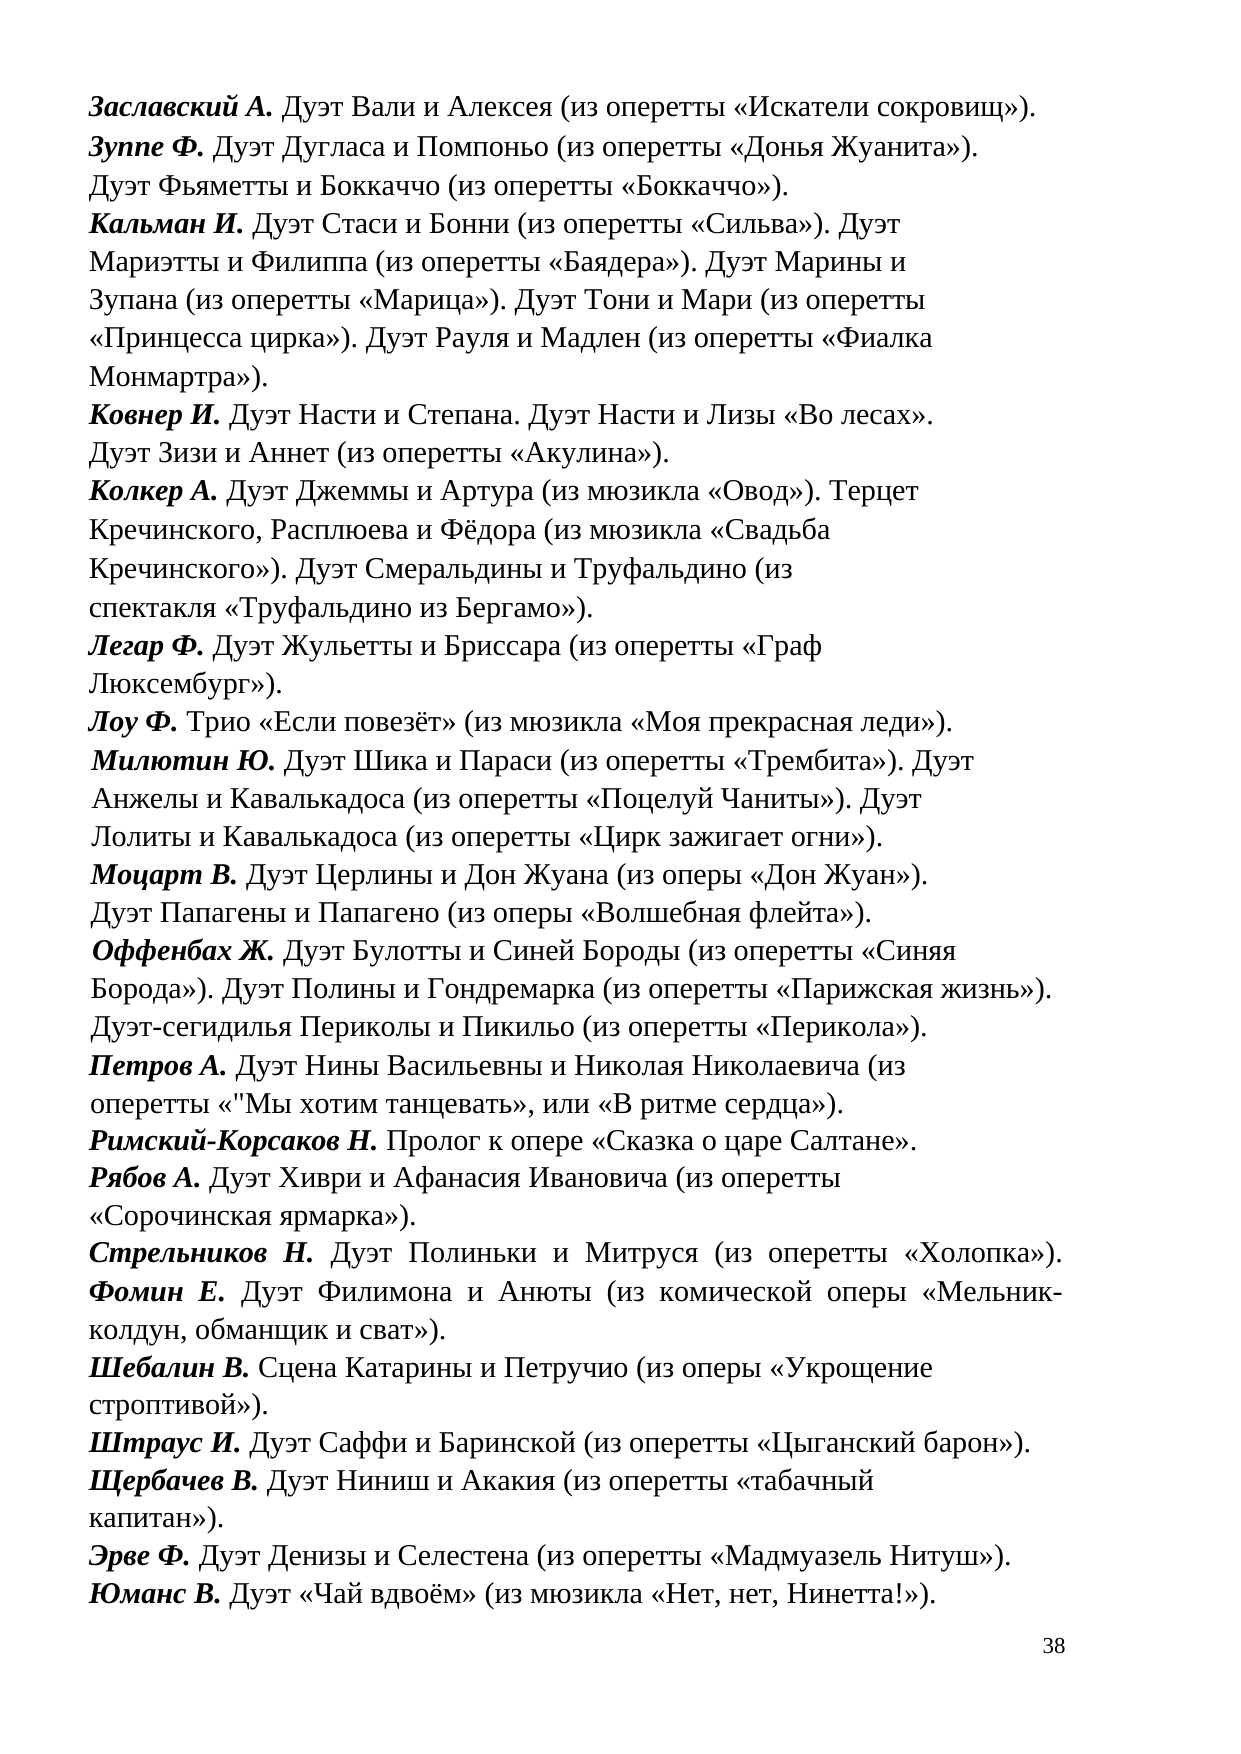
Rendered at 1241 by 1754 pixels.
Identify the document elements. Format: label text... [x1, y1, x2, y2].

text Юманс В. Дуэт «Чай вдвоём» (из мюзикла «Нет, нет, Нинетта!»). [88, 1575, 1157, 1609]
text Кречинского»). Дуэт Смеральдины и Труфальдино (из спектакля «Труфальдино из Бергамо»). [88, 550, 795, 623]
text Римский-Корсаков Н. Пролог к опере «Сказка о царе Салтане». [88, 1123, 1157, 1157]
text Моцарт В. Дуэт Церлины и Дон Жуана (из оперы «Дон Жуан»). Дуэт Папагены и Папагено (из оперы «Волшебная флейта»). [90, 856, 931, 929]
text Рябов А. Дуэт Хиври и Афанасия Ивановича (из оперетты [88, 1159, 1157, 1193]
text Колкер А. Дуэт Джеммы и Артура (из мюзикла «Овод»). Терцет Кречинского, Расплюева и Фёдора (из мюзикла «Свадьба [88, 472, 921, 546]
text Зуппе Ф. Дуэт Дугласа и Помпоньо (из оперетты «Донья Жуанита»). Дуэт Фьяметты и Боккаччо (из оперетты «Боккаччо»). [88, 128, 981, 201]
text Штраус И. Дуэт Саффи и Баринской (из оперетты «Цыганский барон»). [88, 1424, 1157, 1458]
text Шебалин В. Сцена Катарины и Петручио (из оперы «Укрощение строптивой»). [88, 1349, 935, 1421]
text Щербачев В. Дуэт Ниниш и Акакия (из оперетты «табачный капитан»). [88, 1462, 876, 1534]
text Ковнер И. Дуэт Насти и Степана. Дуэт Насти и Лизы «Во лесах». Дуэт Зизи и Аннет (из оперетты «Акулина»). [88, 396, 936, 469]
text Легар Ф. Дуэт Жульетты и Бриссара (из оперетты «Граф Люксембург»). [88, 627, 824, 700]
text Лоу Ф. Трио «Если повезёт» (из мюзикла «Моя прекрасная леди»). Милютин Ю. Дуэт Шика и Параси (из оперетты «Трембита»). Дуэт Анжелы и Кавалькадоса (из оперетты «Поцелуй Чаниты»). Дуэт Лолиты и Кавалькадоса (из оперетты «Цирк зажигает огни»). [88, 703, 976, 853]
text Петров А. Дуэт Нины Васильевны и Николая Николаевича (из оперетты «"Мы хотим танцевать», или «В ритме сердца»). [88, 1047, 908, 1119]
text Эрве Ф. Дуэт Денизы и Селестена (из оперетты «Мадмуазель Нитуш»). [88, 1537, 1157, 1572]
text Стрельников Н. Дуэт Полиньки и Митруся (из оперетты «Холопка»). Фомин Е. Дуэт Филимона и Анюты (из комической оперы «Мельник- колдун, обманщик и сват»). [88, 1235, 1064, 1346]
text «Сорочинская ярмарка»). [88, 1197, 1157, 1231]
text «Принцесса цирка»). Дуэт Рауля и Мадлен (из оперетты «Фиалка Монмартра»). [88, 319, 935, 392]
text Оффенбах Ж. Дуэт Булотты и Синей Бороды (из оперетты «Синяя Борода»). Дуэт Полины и Гондремарка (из оперетты «Парижская жизнь»). Дуэт-сегидилья Периколы и Пикильо (из оперетты «Перикола»). [90, 932, 1054, 1043]
text Кальман И. Дуэт Стаси и Бонни (из оперетты «Сильва»). Дуэт Мариэтты и Филиппа (из оперетты «Баядера»). Дуэт Марины и Зупана (из оперетты «Марица»). Дуэт Тони и Мари (из оперетты [88, 205, 928, 316]
text Заславский А. Дуэт Вали и Алексея (из оперетты «Искатели сокровищ»). [88, 89, 1157, 123]
